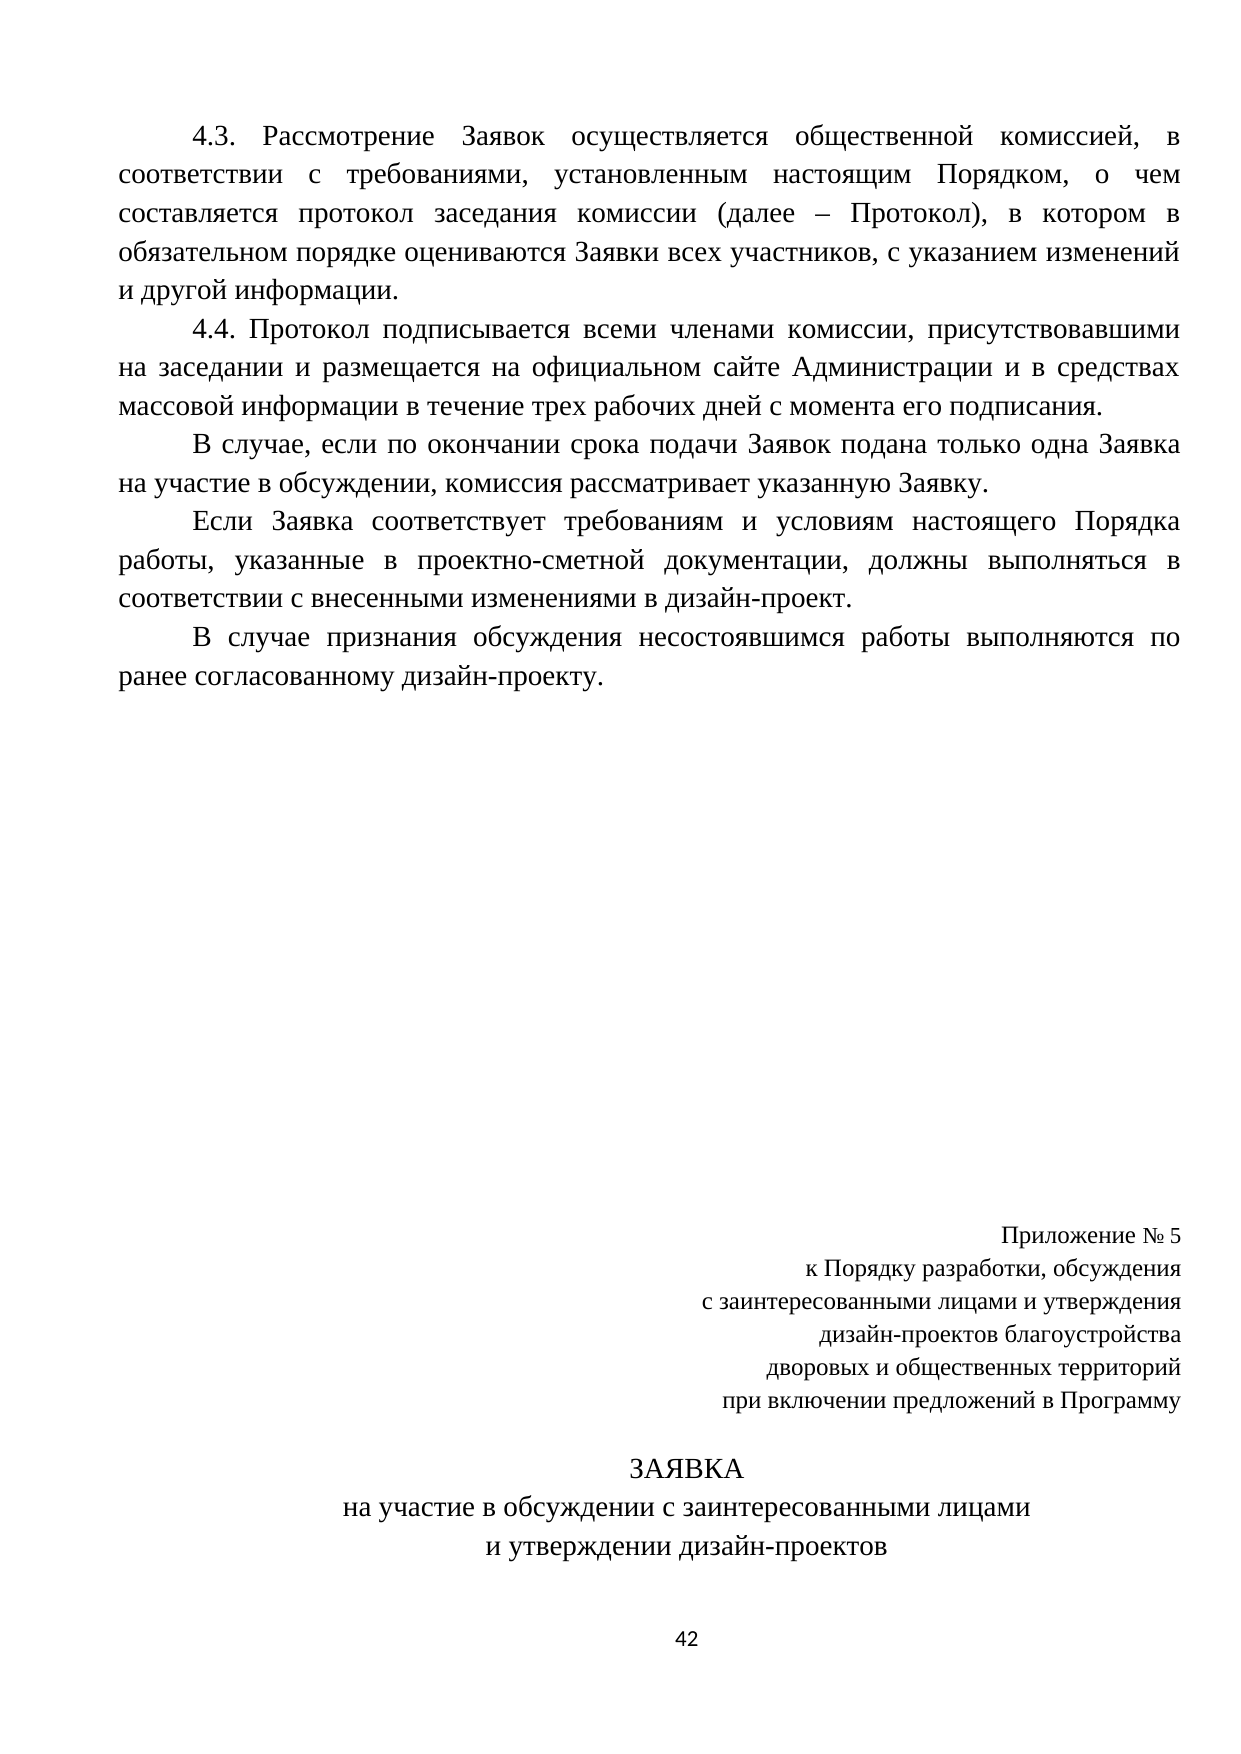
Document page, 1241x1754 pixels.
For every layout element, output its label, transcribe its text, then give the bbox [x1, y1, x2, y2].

text ЗАЯВКА [118, 1451, 1181, 1484]
text В случае, если по окончании срока подачи Заявок подана только одна Заявка на участие в обсуждении, комиссия рассматривает указанную Заявку. [118, 426, 1181, 498]
text к Порядку разработки, обсуждения [118, 1253, 1181, 1281]
text при включении предложений в Программу [118, 1385, 1181, 1413]
text 4.3. Рассмотрение Заявок осуществляется общественной комиссией, в соответствии с требованиями, установленным настоящим Порядком, о чем составляется протокол заседания комиссии (далее – Протокол), в котором в обязательном порядке оцениваются Заявки всех участников, с указанием изменений и другой информации. [118, 118, 1181, 306]
text на участие в обсуждении с заинтересованными лицами [118, 1489, 1181, 1523]
text В случае признания обсуждения несостоявшимся работы выполняются по ранее согласованному дизайн-проекту. [118, 619, 1181, 691]
text и утверждении дизайн-проектов [118, 1528, 1181, 1561]
text Если Заявка соответствует требованиям и условиям настоящего Порядка работы, указанные в проектно-сметной документации, должны выполняться в соответствии с внесенными изменениями в дизайн-проект. [118, 503, 1181, 614]
text 4.4. Протокол подписывается всеми членами комиссии, присутствовавшими на заседании и размещается на официальном сайте Администрации и в средствах массовой информации в течение трех рабочих дней с момента его подписания. [118, 311, 1181, 421]
text с заинтересованными лицами и утверждения [118, 1286, 1181, 1314]
text Приложение № 5 [118, 1220, 1181, 1248]
text дизайн-проектов благоустройства [118, 1319, 1181, 1347]
text дворовых и общественных территорий [118, 1352, 1181, 1381]
